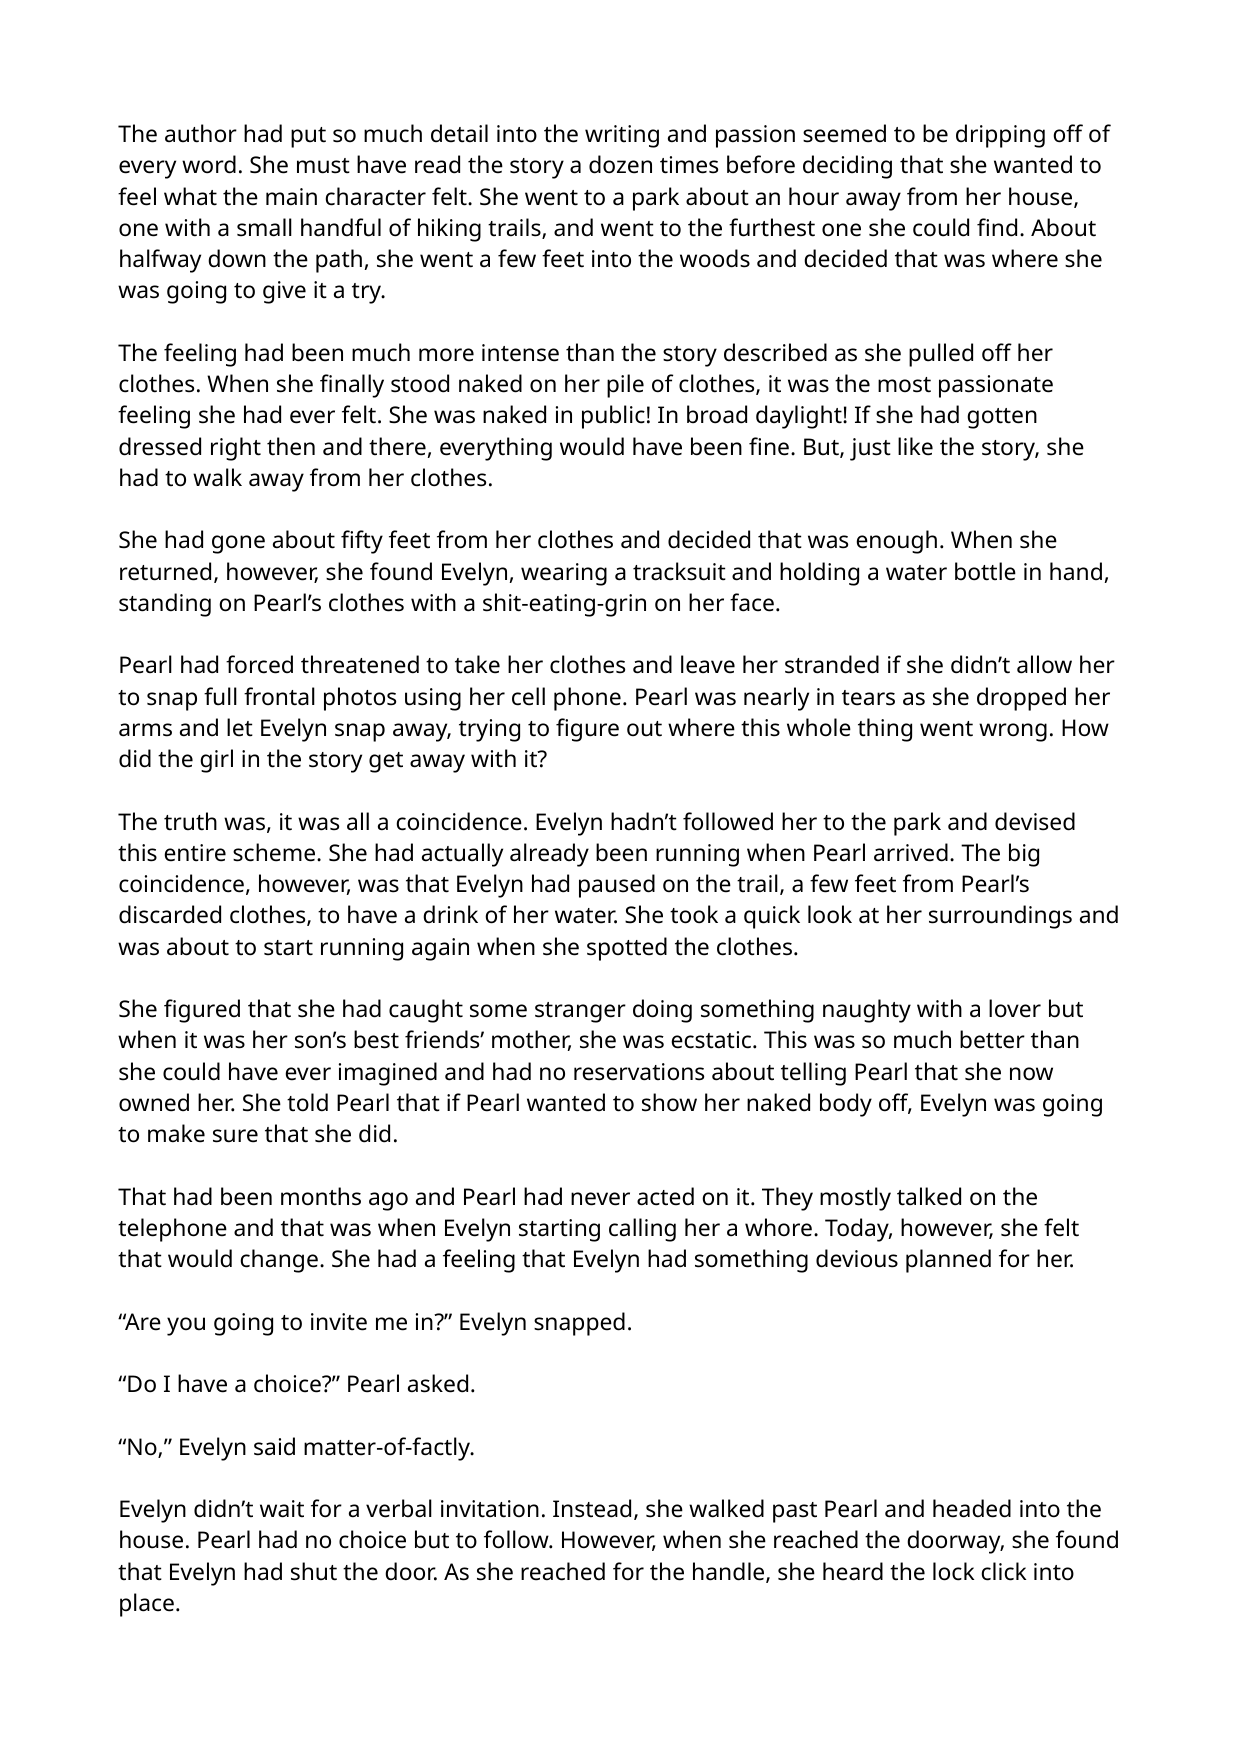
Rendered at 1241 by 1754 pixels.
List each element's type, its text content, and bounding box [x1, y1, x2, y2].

text The author had put so much detail into the writing and passion seemed to be dripping off of every word. She must have read the story a dozen times before deciding that she wanted to feel what the main character felt. She went to a park about an hour away from her house, one with a small handful of hiking trails, and went to the furthest one she could find. About halfway down the path, she went a few feet into the woods and decided that was where she was going to give it a try. [118, 118, 1122, 306]
text “Do I have a choice?” Pearl asked. [118, 1368, 1122, 1399]
text “No,” Evelyn said matter-of-factly. [118, 1431, 1122, 1462]
text That had been months ago and Pearl had never acted on it. They mostly talked on the telephone and that was when Evelyn starting calling her a whore. Today, however, she felt that would change. She had a feeling that Evelyn had something devious planned for her. [118, 1181, 1122, 1274]
text The truth was, it was all a coincidence. Evelyn hadn’t followed her to the park and devised this entire scheme. She had actually already been running when Pearl arrived. The big coincidence, however, was that Evelyn had paused on the trail, a few feet from Pearl’s discarded clothes, to have a drink of her water. She took a quick look at her surroundings and was about to start running again when she spotted the clothes. [118, 806, 1122, 962]
text She had gone about fifty feet from her clothes and decided that was enough. When she returned, however, she found Evelyn, wearing a tracksuit and holding a water bottle in hand, standing on Pearl’s clothes with a shit-eating-grin on her face. [118, 524, 1122, 618]
text The feeling had been much more intense than the story described as she pulled off her clothes. When she finally stood naked on her pile of clothes, it was the most passionate feeling she had ever felt. She was naked in public! In broad daylight! If she had gotten dressed right then and there, everything would have been fine. But, just like the story, she had to walk away from her clothes. [118, 337, 1122, 493]
text Evelyn didn’t wait for a verbal invitation. Instead, she walked past Pearl and headed into the house. Pearl had no choice but to follow. However, when she reached the doorway, she found that Evelyn had shut the door. As she reached for the handle, she heard the lock click into place. [118, 1493, 1122, 1618]
text “Are you going to invite me in?” Evelyn snapped. [118, 1306, 1122, 1337]
text She figured that she had caught some stranger doing something naughty with a lover but when it was her son’s best friends’ mother, she was ecstatic. This was so much better than she could have ever imagined and had no reservations about telling Pearl that she now owned her. She told Pearl that if Pearl wanted to show her naked body off, Evelyn was going to make sure that she did. [118, 993, 1122, 1149]
text Pearl had forced threatened to take her clothes and leave her stranded if she didn’t allow her to snap full frontal photos using her cell phone. Pearl was nearly in tears as she dropped her arms and let Evelyn snap away, trying to figure out where this whole thing went wrong. How did the girl in the story get away with it? [118, 649, 1122, 774]
